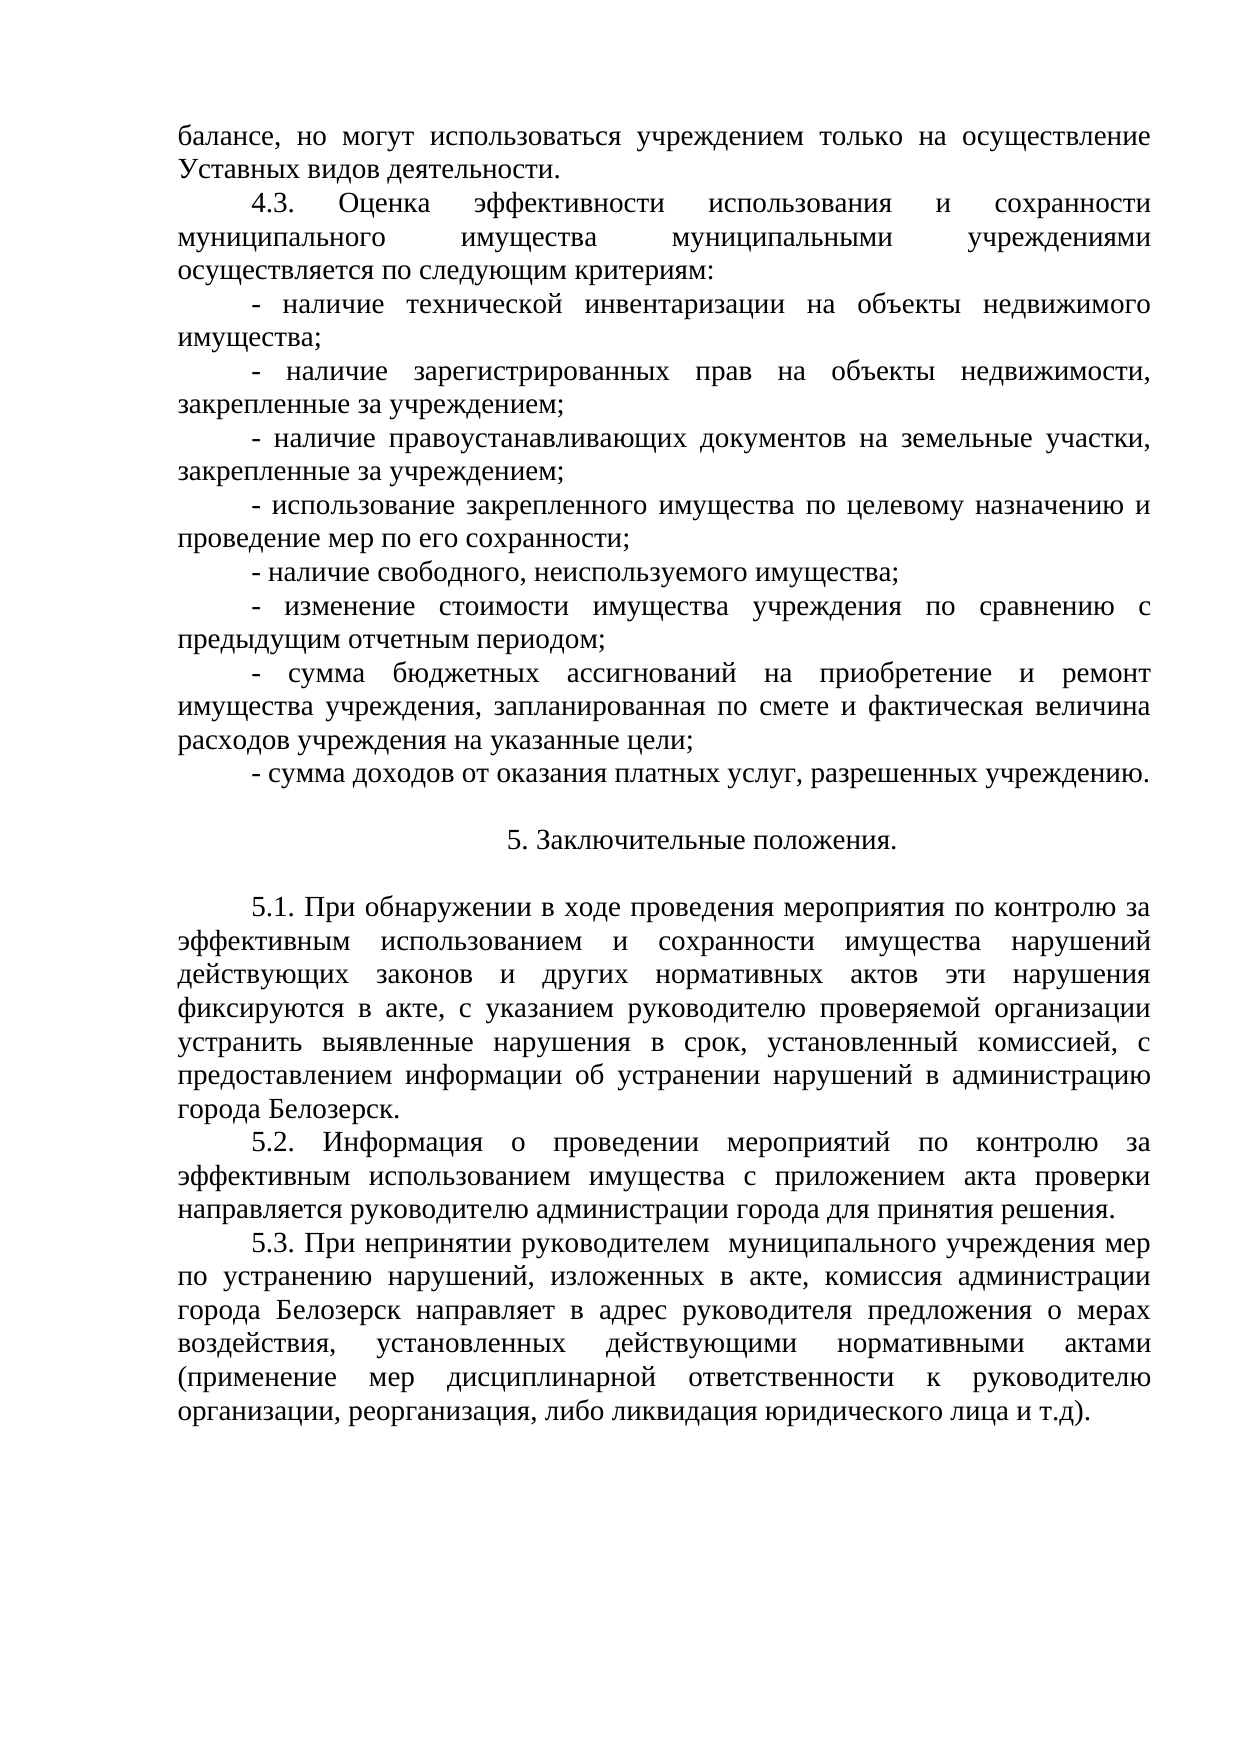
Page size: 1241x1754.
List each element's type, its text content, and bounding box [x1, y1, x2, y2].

text 5.3. При непринятии руководителем муниципального учреждения мер по устранению нарушений, изложенных в акте, комиссия администрации города Белозерск направляет в адрес руководителя предложения о мерах воздействия, установленных действующими нормативными актами (применение мер дисциплинарной ответственности к руководителю организации, реорганизация, либо ликвидация юридического лица и т.д). [177, 1225, 1152, 1426]
text - изменение стоимости имущества учреждения по сравнению с предыдущим отчетным периодом; [177, 588, 1152, 655]
text 4.3. Оценка эффективности использования и сохранности муниципального имущества муниципальными учреждениями осуществляется по следующим критериям: [177, 185, 1152, 286]
text - наличие технической инвентаризации на объекты недвижимого имущества; [177, 286, 1152, 353]
text 5. Заключительные положения. [252, 822, 1152, 856]
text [177, 118, 1152, 185]
text - наличие правоустанавливающих документов на земельные участки, закрепленные за учреждением; [177, 420, 1152, 487]
text - наличие зарегистрированных прав на объекты недвижимости, закрепленные за учреждением; [177, 353, 1152, 420]
text - сумма доходов от оказания платных услуг, разрешенных учреждению. [177, 755, 1152, 789]
text 5.1. При обнаружении в ходе проведения мероприятия по контролю за эффективным использованием и сохранности имущества нарушений действующих законов и других нормативных актов эти нарушения фиксируются в акте, с указанием руководителю проверяемой организации устранить выявленные нарушения в срок, установленный комиссией, с предоставлением информации об устранении нарушений в администрацию города Белозерск. [177, 889, 1152, 1124]
text 5.2. Информация о проведении мероприятий по контролю за эффективным использованием имущества с приложением акта проверки направляется руководителю администрации города для принятия решения. [177, 1124, 1152, 1225]
text - сумма бюджетных ассигнований на приобретение и ремонт имущества учреждения, запланированная по смете и фактическая величина расходов учреждения на указанные цели; [177, 655, 1152, 755]
text - использование закрепленного имущества по целевому назначению и проведение мер по его сохранности; [177, 487, 1152, 554]
text - наличие свободного, неиспользуемого имущества; [177, 554, 1152, 588]
